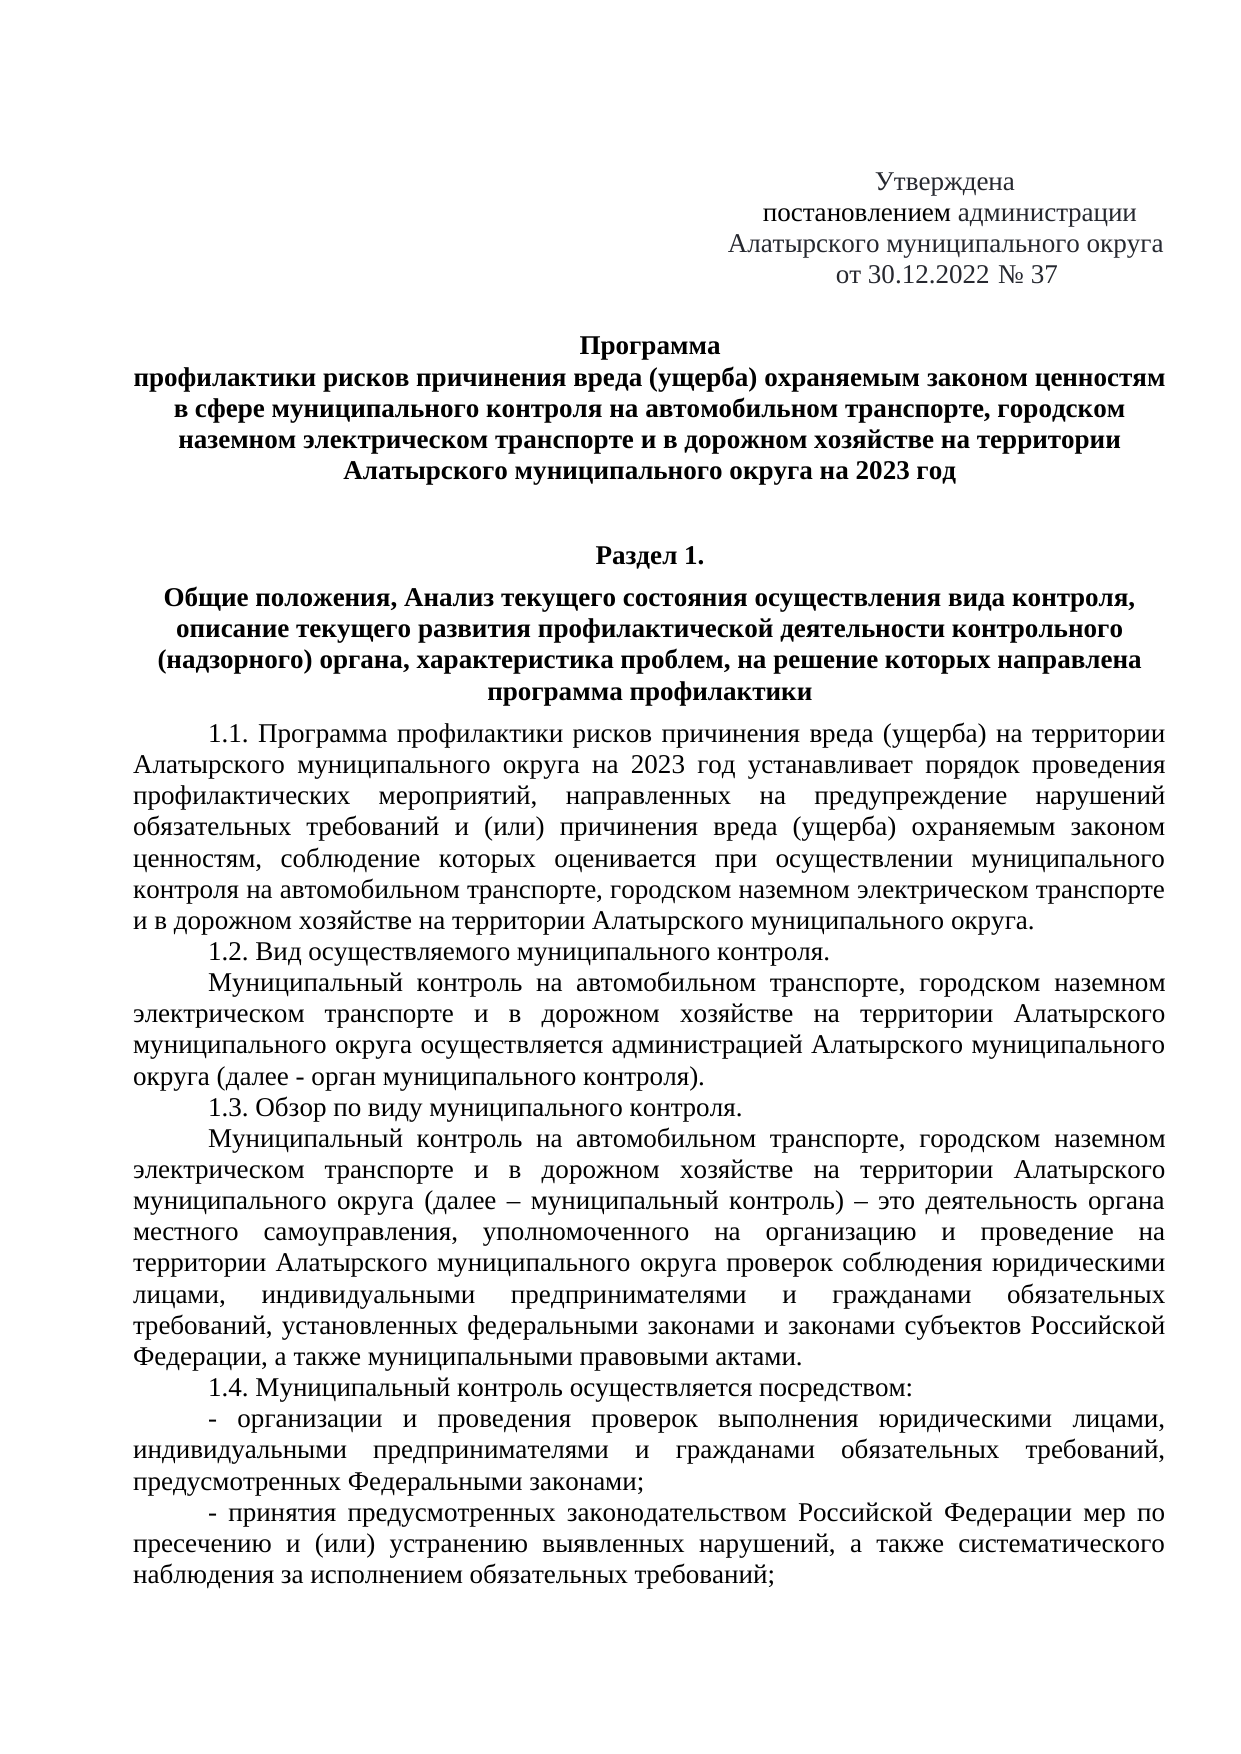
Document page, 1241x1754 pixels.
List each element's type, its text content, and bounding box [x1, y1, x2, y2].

text - принятия предусмотренных законодательством Российской Федерации мер по пресечению и (или) устранению выявленных нарушений, а также систематического наблюдения за исполнением обязательных требований; [133, 1496, 1167, 1589]
text Программа профилактики рисков причинения вреда (ущерба) охраняемым законом ценностям в сфере муниципального контроля на автомобильном транспорте, городском наземном электрическом транспорте и в дорожном хозяйстве на территории Алатырского муниципального округа на 2023 год [133, 329, 1167, 485]
text - организации и проведения проверок выполнения юридическими лицами, индивидуальными предпринимателями и гражданами обязательных требований, предусмотренных Федеральными законами; [133, 1402, 1167, 1496]
text 1.4. Муниципальный контроль осуществляется посредством: [133, 1371, 1167, 1402]
text Муниципальный контроль на автомобильном транспорте, городском наземном электрическом транспорте и в дорожном хозяйстве на территории Алатырского муниципального округа осуществляется администрацией Алатырского муниципального округа (далее - орган муниципального контроля). [133, 966, 1167, 1091]
text Муниципальный контроль на автомобильном транспорте, городском наземном электрическом транспорте и в дорожном хозяйстве на территории Алатырского муниципального округа (далее – муниципальный контроль) – это деятельность органа местного самоуправления, уполномоченного на организацию и проведение на территории Алатырского муниципального округа проверок соблюдения юридическими лицами, индивидуальными предпринимателями и гражданами обязательных требований, установленных федеральными законами и законами субъектов Российской Федерации, а также муниципальными правовыми актами. [133, 1122, 1167, 1371]
text 1.1. Программа профилактики рисков причинения вреда (ущерба) на территории Алатырского муниципального округа на 2023 год устанавливает порядок проведения профилактических мероприятий, направленных на предупреждение нарушений обязательных требований и (или) причинения вреда (ущерба) охраняемым законом ценностям, соблюдение которых оценивается при осуществлении муниципального контроля на автомобильном транспорте, городском наземном электрическом транспорте и в дорожном хозяйстве на территории Алатырского муниципального округа. [133, 717, 1167, 935]
text Общие положения, Анализ текущего состояния осуществления вида контроля, описание текущего развития профилактической деятельности контрольного (надзорного) органа, характеристика проблем, на решение которых направлена программа профилактики [133, 581, 1167, 706]
text 1.3. Обзор по виду муниципального контроля. [133, 1091, 1167, 1122]
text Утверждена постановлением администрации Алатырского муниципального округа от 30.12.2022 № 37 [133, 165, 1167, 289]
text 1.2. Вид осуществляемого муниципального контроля. [133, 935, 1167, 966]
text Раздел 1. [133, 539, 1167, 570]
